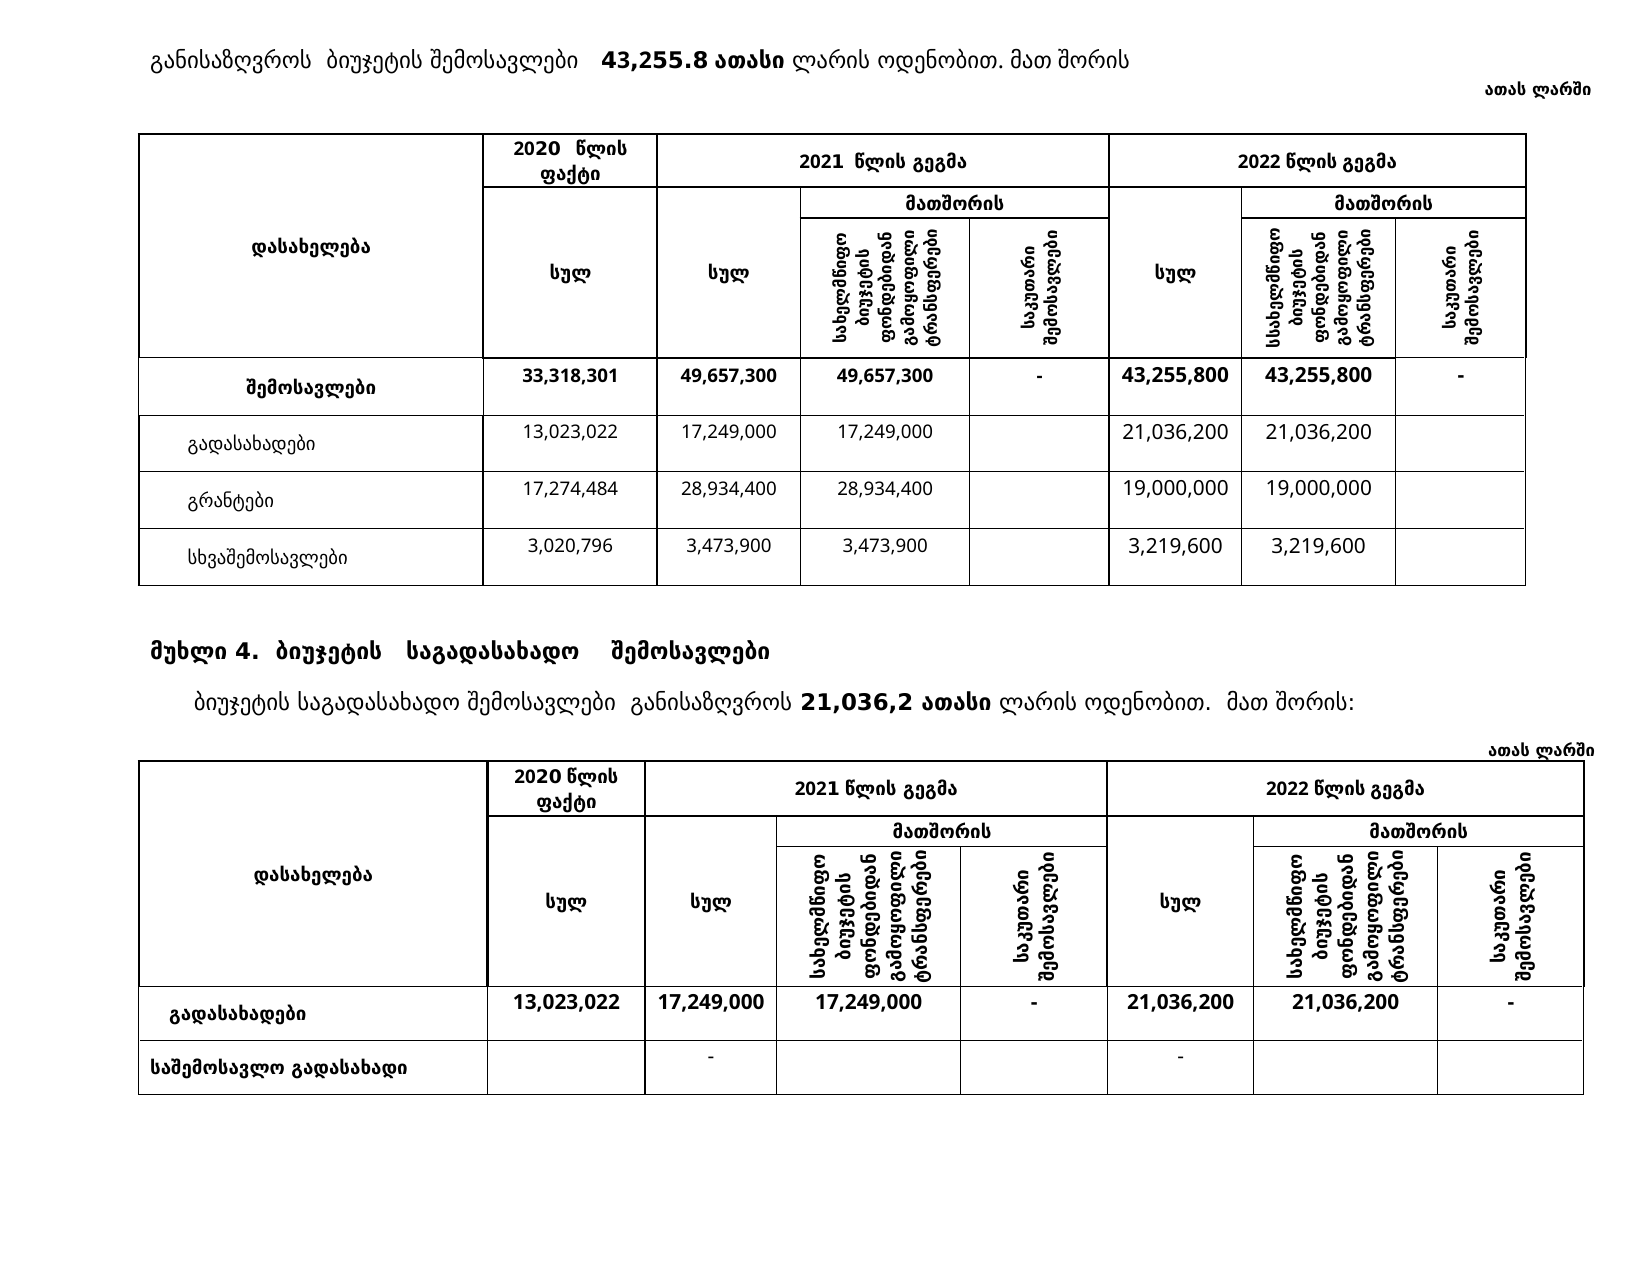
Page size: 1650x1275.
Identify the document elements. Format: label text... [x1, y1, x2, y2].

table_header 2022 წლის გეგმა [1110, 135, 1525, 186]
table_cell მათშორის [801, 188, 1108, 217]
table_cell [1254, 847, 1437, 986]
table_cell [1396, 471, 1525, 528]
table_cell სულ [1108, 817, 1253, 986]
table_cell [777, 847, 960, 986]
table_cell 13,023,022 [488, 987, 644, 1040]
table_cell საკუთარი შემოსავლები [1396, 219, 1525, 357]
table_cell [970, 472, 1108, 528]
table_cell 3,473,900 [658, 529, 800, 585]
table_cell [488, 1041, 644, 1094]
table_cell [961, 1041, 1107, 1094]
table_header 2020 წლის ფაქტი [484, 135, 656, 186]
table_cell 33,318,301 [484, 359, 656, 415]
table_cell 17,249,000 [658, 416, 800, 471]
table_cell - [1438, 986, 1583, 1040]
table_cell სულ [1110, 188, 1241, 357]
table_cell გადასახადები [140, 416, 482, 471]
table_cell 17,249,000 [777, 987, 960, 1040]
table_cell 49,657,300 [658, 359, 800, 415]
table_cell 43,255,800 [1110, 359, 1241, 415]
text ბიუჯეტის საგადასახადო შემოსავლები განისაზღვროს 21,036,2 ათასი ლარის ოდენობით. მათ შორის: [150, 689, 1595, 716]
table_cell - [1396, 357, 1525, 415]
table_cell 19,000,000 [1110, 472, 1241, 528]
table_cell 3,020,796 [484, 529, 656, 585]
table_cell - [970, 359, 1108, 415]
table_cell - [961, 987, 1107, 1040]
table_cell - [1108, 1041, 1253, 1094]
text მუხლი 4. ბიუჯეტის საგადასახადო შემოსავლები [150, 638, 1595, 664]
table_cell 21,036,200 [1242, 416, 1395, 471]
table_cell [1396, 415, 1525, 471]
table_cell - [646, 1041, 776, 1094]
table_cell [1438, 1040, 1583, 1094]
table_header დასახელება [140, 135, 482, 357]
table_header 2020 წლის ფაქტი [489, 762, 644, 815]
table_cell 17,249,000 [646, 987, 776, 1040]
table_cell მათშორის [1242, 188, 1525, 217]
table_cell მათშორის [1254, 817, 1583, 846]
table_cell 19,000,000 [1242, 472, 1395, 528]
text განისაზღვროს ბიუჯეტის შემოსავლები 43,255.8 ათასი ლარის ოდენობით. მათ შორის [150, 44, 1595, 76]
table_cell [1396, 528, 1525, 585]
table_cell საკუთარი შემოსავლები [970, 219, 1108, 357]
table_header 2021 წლის გეგმა [646, 762, 1106, 815]
table_cell 17,274,484 [484, 472, 656, 528]
table_cell სულ [489, 817, 644, 986]
table_cell 13,023,022 [484, 416, 656, 471]
table_cell [777, 1041, 960, 1094]
table_cell სულ [658, 188, 800, 357]
table_cell 21,036,200 [1254, 987, 1437, 1040]
table_cell 21,036,200 [1110, 416, 1241, 471]
text ათას ლარში [150, 80, 1595, 100]
table_cell 3,473,900 [801, 529, 969, 585]
table_cell 3,219,600 [1110, 529, 1241, 585]
table_cell სულ [484, 188, 656, 357]
table_cell 28,934,400 [658, 472, 800, 528]
table_cell საშემოსავლო გადასახადი [139, 1040, 487, 1094]
table_cell სულ [646, 817, 776, 986]
table_header 2021 წლის გეგმა [658, 135, 1108, 186]
table_cell 17,249,000 [801, 416, 969, 471]
table_cell გრანტები [140, 472, 482, 528]
table_cell 43,255,800 [1242, 359, 1395, 415]
text ათას ლარში [165, 741, 1595, 760]
table_cell [970, 416, 1108, 471]
table_cell სხვაშემოსავლები [140, 529, 482, 585]
table_cell სსახელმწიფო ბიუჯეტის ფონდებიდან გამოყოფილი ტრანსფერები [1242, 219, 1395, 357]
table_cell სახელმწიფო ბიუჯეტის ფონდებიდან გამოყოფილი ტრანსფერები [801, 219, 969, 357]
table_cell 49,657,300 [801, 359, 969, 415]
table_cell 21,036,200 [1108, 987, 1253, 1040]
table_cell შემოსავლები [139, 358, 483, 415]
table_header 2022 წლის გეგმა [1108, 762, 1583, 815]
table_cell საკუთარი შემოსავლები [1438, 847, 1583, 986]
table_cell 28,934,400 [801, 472, 969, 528]
table_cell მათშორის [777, 817, 1106, 846]
table_cell 3,219,600 [1242, 529, 1395, 585]
table_cell [1254, 1041, 1437, 1094]
table_cell [970, 529, 1108, 585]
table_cell გადასახადები [139, 987, 487, 1040]
table_cell საკუთარი შემოსავლები [961, 847, 1106, 986]
table_header დასახელება [140, 762, 486, 986]
